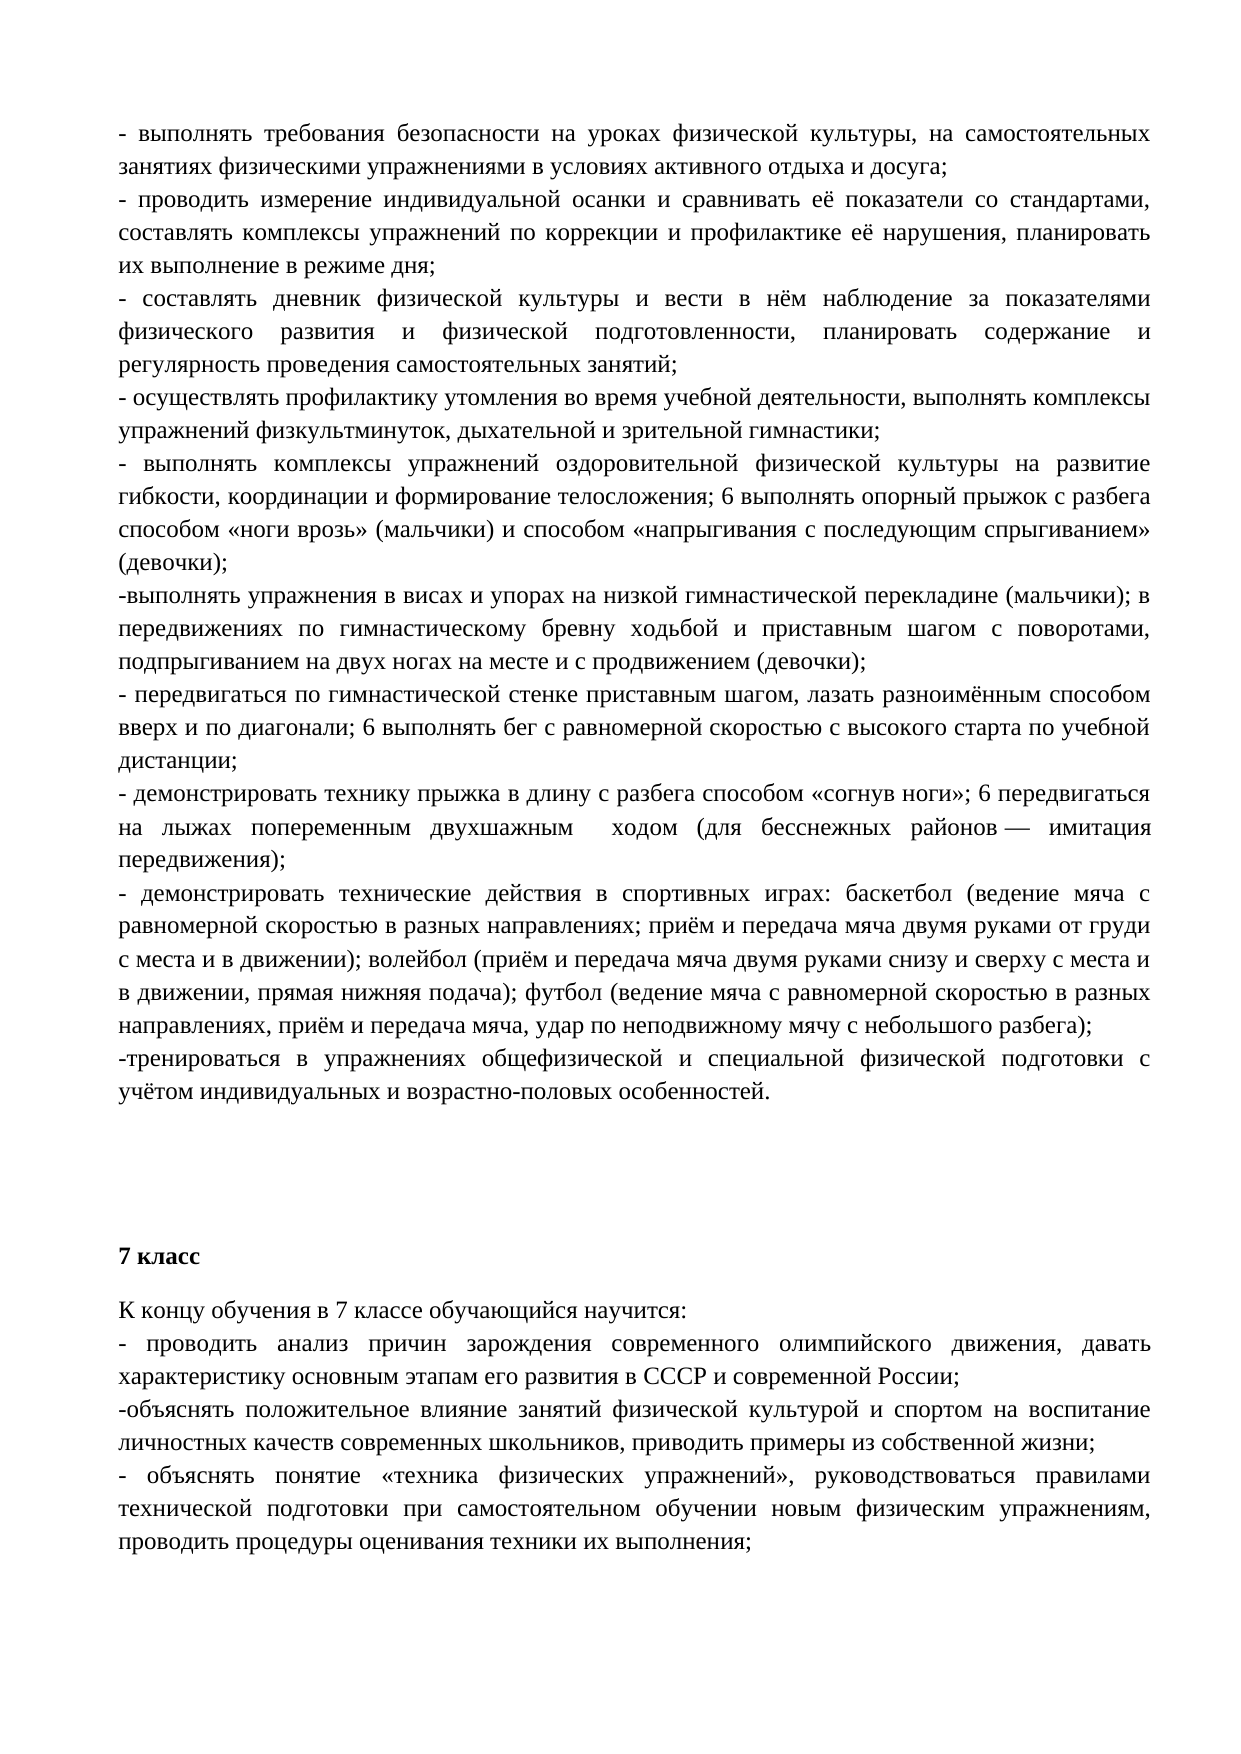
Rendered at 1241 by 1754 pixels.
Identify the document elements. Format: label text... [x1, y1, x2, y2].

text - осуществлять профилактику утомления во время учебной деятельности, выполнять комплексы упражнений физкультминуток, дыхательной и зрительной гимнастики; [118, 382, 1152, 444]
text - объяснять понятие «техника физических упражнений», руководствоваться правилами технической подготовки при самостоятельном обучении новым физическим упражнениям, проводить процедуры оценивания техники их выполнения; [118, 1460, 1152, 1554]
text - выполнять комплексы упражнений оздоровительной физической культуры на развитие гибкости, координации и формирование телосложения; 6 выполнять опорный прыжок с разбега способом «ноги врозь» (мальчики) и способом «напрыгивания с последующим спрыгиванием» (девочки); [118, 448, 1152, 576]
text -тренироваться в упражнениях общефизической и специальной физической подготовки с учётом индивидуальных и возрастно-половых особенностей. [118, 1043, 1152, 1104]
text - проводить анализ причин зарождения современного олимпийского движения, давать характеристику основным этапам его развития в СССР и современной России; [118, 1328, 1152, 1389]
text - составлять дневник физической культуры и вести в нём наблюдение за показателями физического развития и физической подготовленности, планировать содержание и регулярность проведения самостоятельных занятий; [118, 283, 1152, 378]
text - передвигаться по гимнастической стенке приставным шагом, лазать разноимённым способом вверх и по диагонали; 6 выполнять бег с равномерной скоростью с высокого старта по учебной дистанции; [118, 679, 1152, 774]
text -объяснять положительное влияние занятий физической культурой и спортом на воспитание личностных качеств современных школьников, приводить примеры из собственной жизни; [118, 1394, 1152, 1456]
text К концу обучения в 7 классе обучающийся научится: [118, 1295, 1152, 1323]
text - выполнять требования безопасности на уроках физической культуры, на самостоятельных занятиях физическими упражнениями в условиях активного отдыха и досуга; [118, 118, 1152, 180]
text - демонстрировать технику прыжка в длину с разбега способом «согнув ноги»; 6 передвигаться на лыжах попеременным двухшажным ходом (для бесснежных районов — имитация передвижения); [118, 778, 1152, 873]
text 7 класс [118, 1241, 1152, 1269]
text - демонстрировать технические действия в спортивных играх: баскетбол (ведение мяча с равномерной скоростью в разных направлениях; приём и передача мяча двумя руками от груди с места и в движении); волейбол (приём и передача мяча двумя руками снизу и сверху с места и в движении, прямая нижняя подача); футбол (ведение мяча с равномерной скоростью в разных направлениях, приём и передача мяча, удар по неподвижному мячу с небольшого разбега); [118, 878, 1152, 1038]
text - проводить измерение индивидуальной осанки и сравнивать её показатели со стандартами, составлять комплексы упражнений по коррекции и профилактике её нарушения, планировать их выполнение в режиме дня; [118, 184, 1152, 279]
text -выполнять упражнения в висах и упорах на низкой гимнастической перекладине (мальчики); в передвижениях по гимнастическому бревну ходьбой и приставным шагом с поворотами, подпрыгиванием на двух ногах на месте и с продвижением (девочки); [118, 580, 1152, 675]
